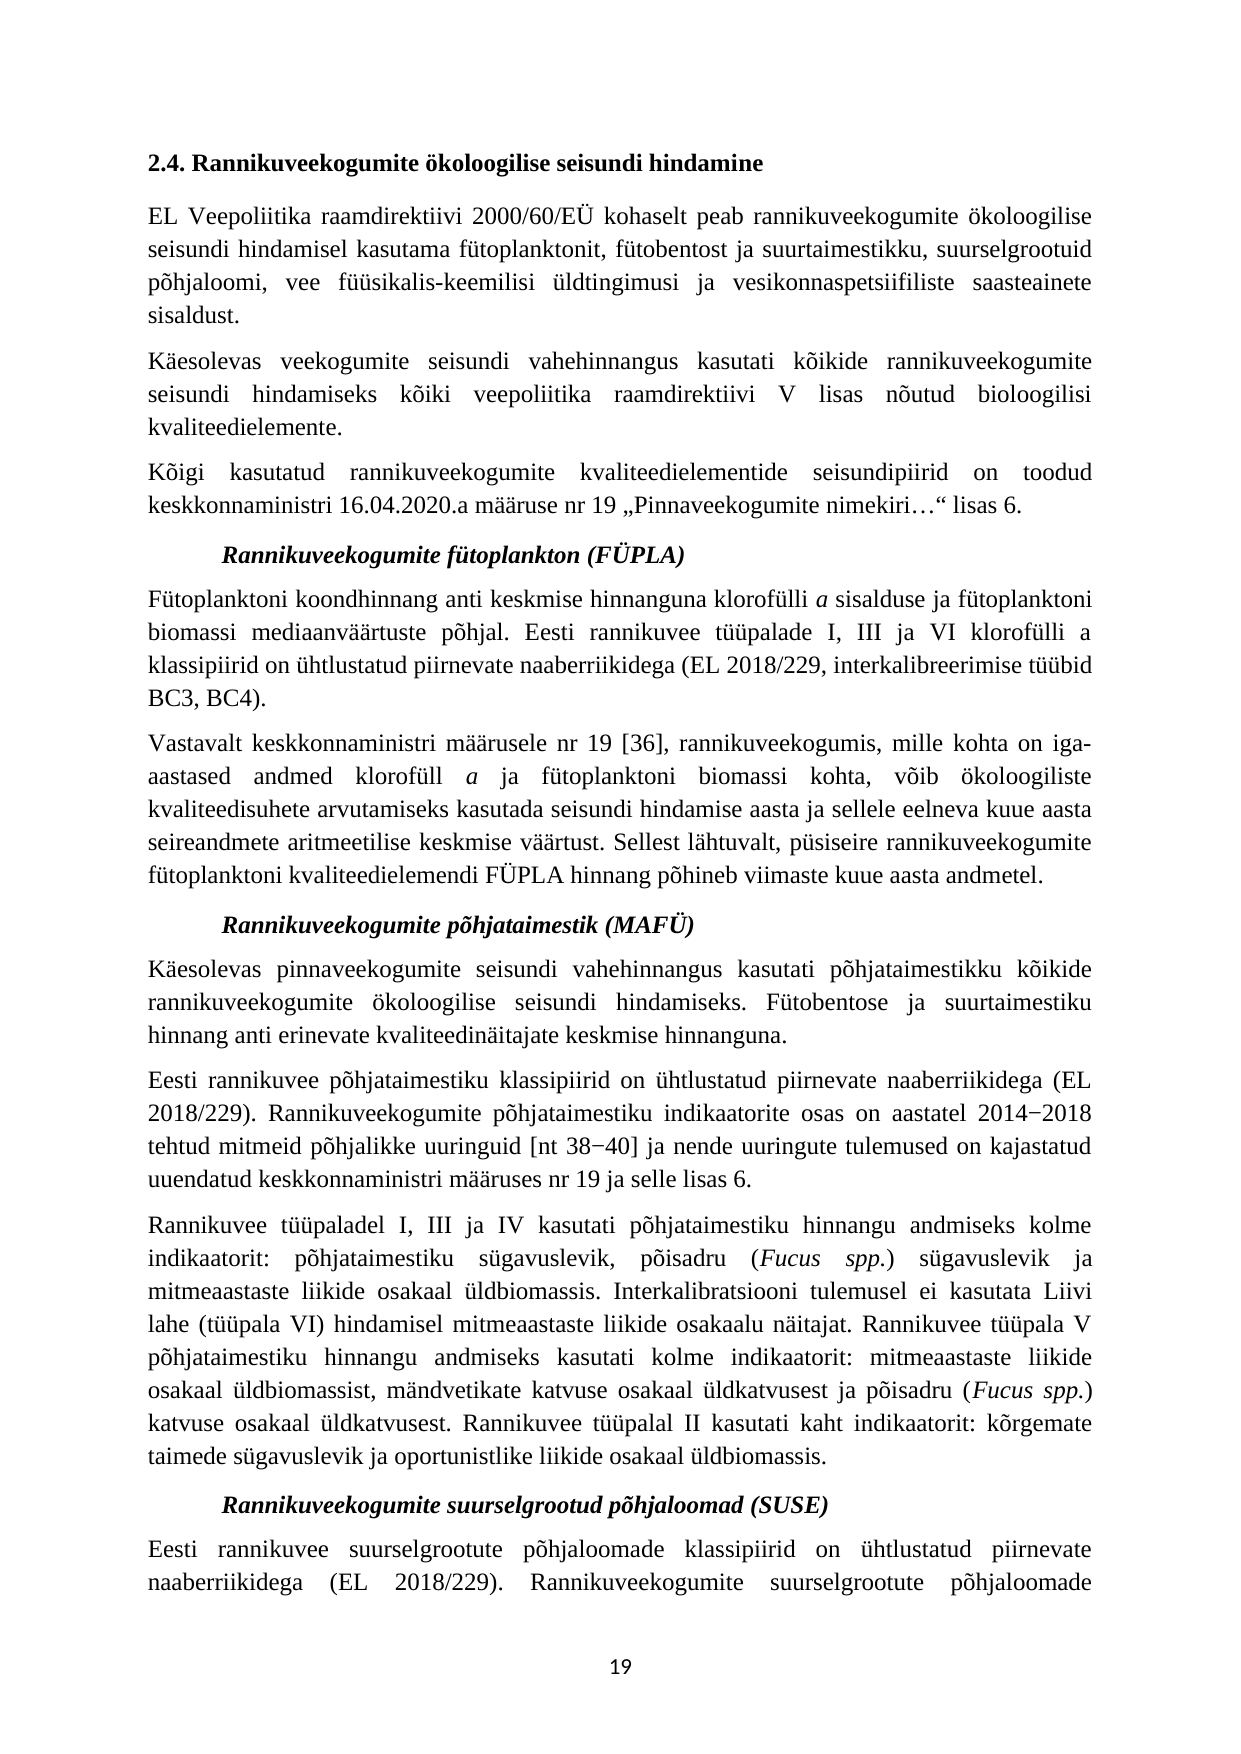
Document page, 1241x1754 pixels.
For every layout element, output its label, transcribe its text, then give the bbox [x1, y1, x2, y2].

subtitle Rannikuveekogumite põhjataimestik (MAFÜ) [221, 910, 1093, 939]
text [148, 1534, 1093, 1596]
subtitle 2.4. Rannikuveekogumite ökoloogilise seisundi hindamine [148, 148, 1093, 176]
text EL Veepoliitika raamdirektiivi 2000/60/EÜ kohaselt peab rannikuveekogumite ökoloogilise seisundi hindamisel kasutama fütoplanktonit, fütobentost ja suurtaimestikku, suurselgrootuid põhjaloomi, vee füüsikalis-keemilisi üldtingimusi ja vesikonnaspetsiifiliste saasteainete sisaldust. [148, 201, 1093, 329]
subtitle Rannikuveekogumite fütoplankton (FÜPLA) [221, 540, 1093, 569]
text Fütoplanktoni koondhinnang anti keskmise hinnanguna klorofülli a sisalduse ja fütoplanktoni biomassi mediaanväärtuste põhjal. Eesti rannikuvee tüüpalade I, III ja VI klorofülli a klassipiirid on ühtlustatud piirnevate naaberriikidega (EL 2018/229, interkalibreerimise tüübid BC3, BC4). [148, 584, 1093, 712]
text Vastavalt keskkonnaministri määrusele nr 19 [36], rannikuveekogumis, mille kohta on iga-aastased andmed klorofüll a ja fütoplanktoni biomassi kohta, võib ökoloogiliste kvaliteedisuhete arvutamiseks kasutada seisundi hindamise aasta ja sellele eelneva kuue aasta seireandmete aritmeetilise keskmise väärtust. Sellest lähtuvalt, püsiseire rannikuveekogumite fütoplanktoni kvaliteedielemendi FÜPLA hinnang põhineb viimaste kuue aasta andmetel. [148, 728, 1093, 889]
text Kõigi kasutatud rannikuveekogumite kvaliteedielementide seisundipiirid on toodud keskkonnaministri 16.04.2020.a määruse nr 19 „Pinnaveekogumite nimekiri…“ lisas 6. [148, 457, 1093, 519]
text Käesolevas veekogumite seisundi vahehinnangus kasutati kõikide rannikuveekogumite seisundi hindamiseks kõiki veepoliitika raamdirektiivi V lisas nõutud bioloogilisi kvaliteedielemente. [148, 346, 1093, 441]
text Eesti rannikuvee põhjataimestiku klassipiirid on ühtlustatud piirnevate naaberriikidega (EL 2018/229). Rannikuveekogumite põhjataimestiku indikaatorite osas on aastatel 2014−2018 tehtud mitmeid põhjalikke uuringuid [nt 38−40] ja nende uuringute tulemused on kajastatud uuendatud keskkonnaministri määruses nr 19 ja selle lisas 6. [148, 1065, 1093, 1193]
text Rannikuvee tüüpaladel I, III ja IV kasutati põhjataimestiku hinnangu andmiseks kolme indikaatorit: põhjataimestiku sügavuslevik, põisadru (Fucus spp.) sügavuslevik ja mitmeaastaste liikide osakaal üldbiomassis. Interkalibratsiooni tulemusel ei kasutata Liivi lahe (tüüpala VI) hindamisel mitmeaastaste liikide osakaalu näitajat. Rannikuvee tüüpala V põhjataimestiku hinnangu andmiseks kasutati kolme indikaatorit: mitmeaastaste liikide osakaal üldbiomassist, mändvetikate katvuse osakaal üldkatvusest ja põisadru (Fucus spp.) katvuse osakaal üldkatvusest. Rannikuvee tüüpalal II kasutati kaht indikaatorit: kõrgemate taimede sügavuslevik ja oportunistlike liikide osakaal üldbiomassis. [148, 1210, 1093, 1470]
subtitle Rannikuveekogumite suurselgrootud põhjaloomad (SUSE) [221, 1491, 1093, 1519]
text Käesolevas pinnaveekogumite seisundi vahehinnangus kasutati põhjataimestikku kõikide rannikuveekogumite ökoloogilise seisundi hindamiseks. Fütobentose ja suurtaimestiku hinnang anti erinevate kvaliteedinäitajate keskmise hinnanguna. [148, 954, 1093, 1048]
